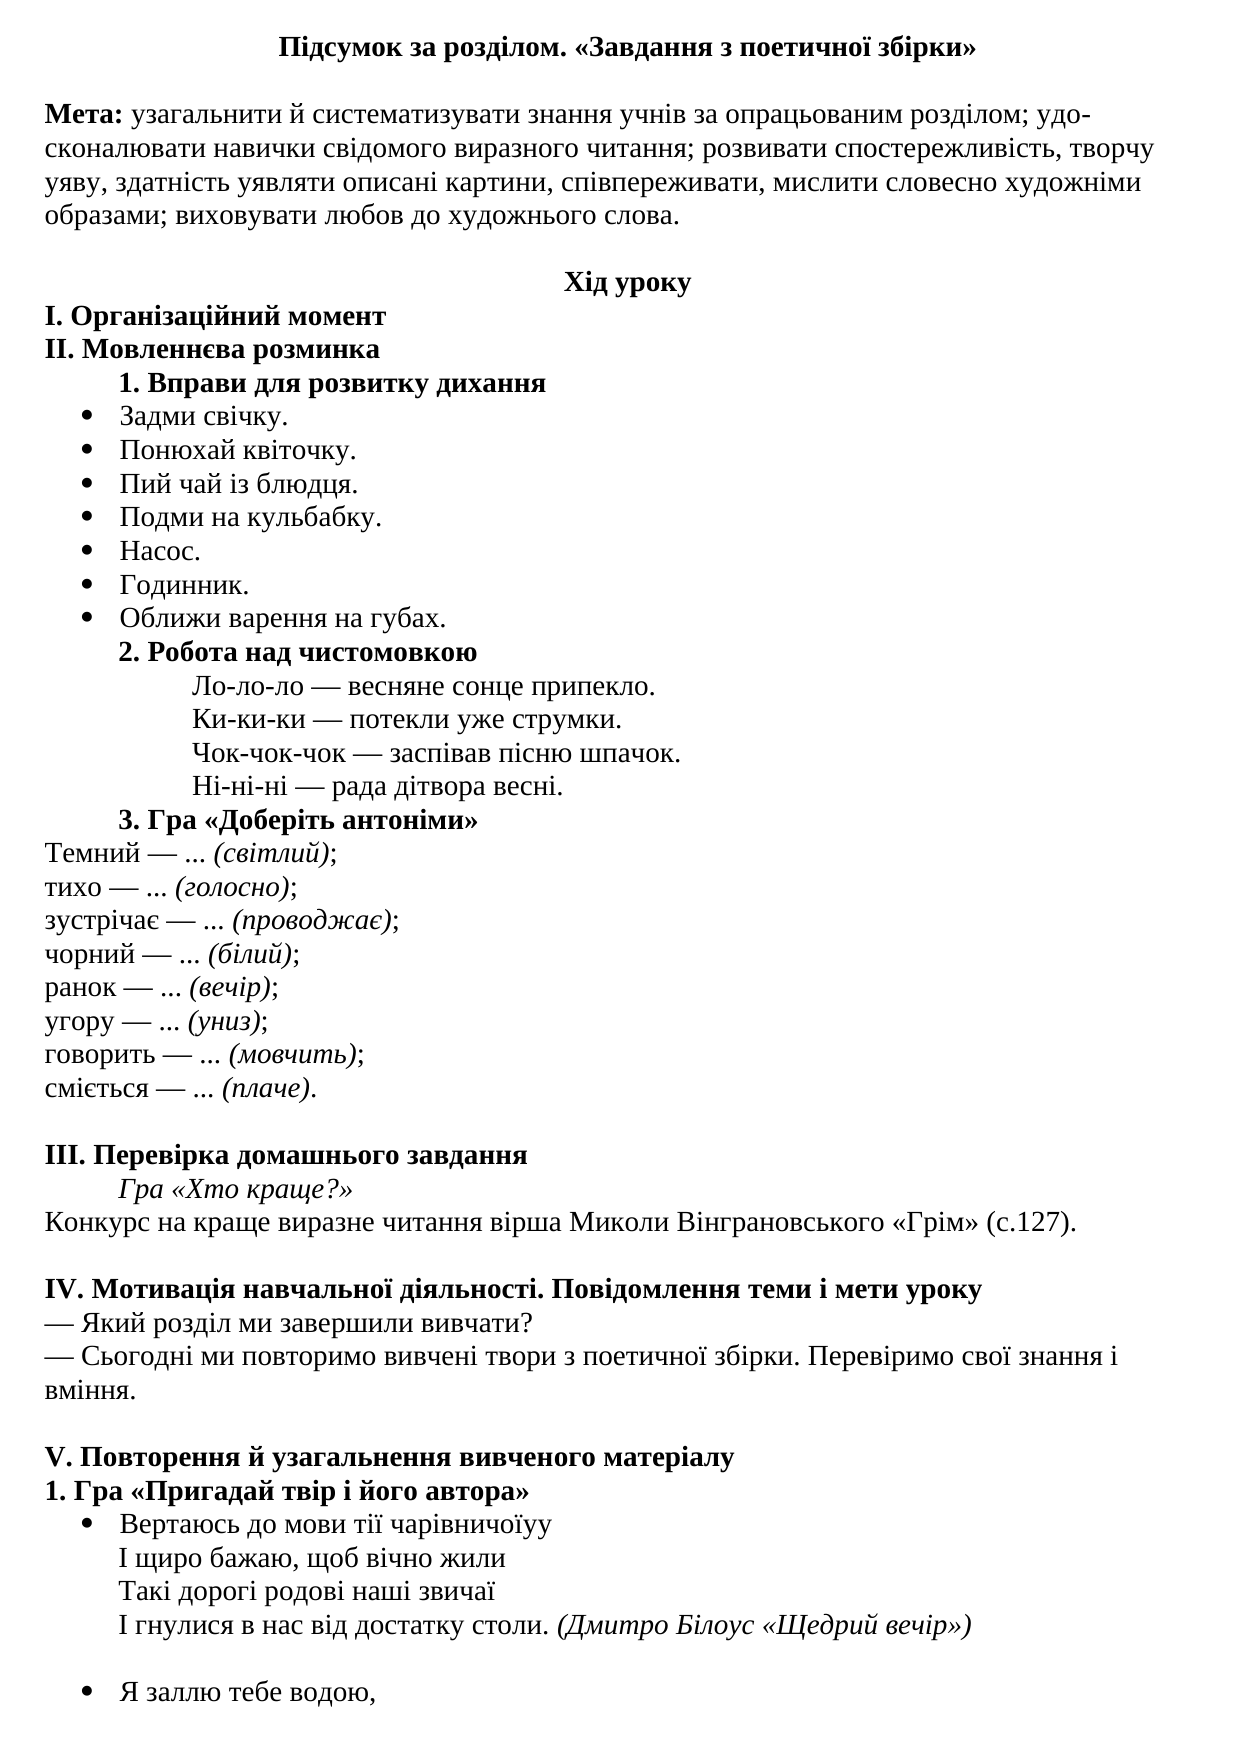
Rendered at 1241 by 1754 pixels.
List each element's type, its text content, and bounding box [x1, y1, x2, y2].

text Підсумок за розділом. «Завдання з поетичної збірки» [44, 29, 1211, 63]
text чорний — ... (білий); [44, 936, 1211, 969]
list Подми на кульбабку. [82, 499, 1211, 533]
list Вертаюсь до мови тії чарівничоїyy [82, 1506, 1211, 1540]
list Задми свічку. [82, 398, 1211, 432]
text ранок — ... (вечір); [44, 969, 1211, 1003]
list Оближи варення на губах. [82, 600, 1211, 634]
text Чок-чок-чок — заспівав пісню шпачок. [192, 735, 1211, 768]
text Такі дорогі родові наші звичаї [118, 1573, 1211, 1607]
text IV. Мотивація навчальної діяльності. Повідомлення теми і мети уроку [44, 1271, 1211, 1305]
list Понюхай квіточку. [82, 432, 1211, 466]
text Ні-ні-ні — рада дітвора весні. [192, 768, 1211, 802]
text V. Повторення й узагальнення вивченого матеріалу [44, 1439, 1211, 1473]
text зустрічає — ... (проводжає); [44, 902, 1211, 936]
text II. Мовленнєва розминка [44, 331, 1211, 365]
text І щиро бажаю, щоб вічно жили [118, 1540, 1211, 1573]
text III. Перевірка домашнього завдання [44, 1137, 1211, 1171]
text Темний — ... (світлий); [44, 835, 1211, 869]
list Пий чай із блюдця. [82, 466, 1211, 499]
list Насос. [82, 533, 1211, 567]
text 1. Гра «Пригадай твір і його автора» [44, 1473, 1211, 1506]
text — Сьогодні ми повторимо вивчені твори з поетичної збірки. Перевіримо свої знання і вміння. [44, 1338, 1211, 1406]
text Конкурс на краще виразне читання вірша Миколи Вінграновського «Грім» (с.127). [44, 1204, 1211, 1238]
text Ки-ки-ки — потекли уже струмки. [192, 701, 1211, 735]
text Хід уроку [44, 264, 1211, 298]
text Мета: узагальнити й систематизувати знання учнів за опрацьованим розділом; удосконалювати навички свідомого виразного читання; розвивати спостережливість, творчу уяву, здатність уявляти описані картини, співпереживати, мислити словесно художніми образами; виховувати любов до художнього слова. [44, 97, 1211, 231]
text Гра «Хто краще?» [44, 1171, 1211, 1204]
text — Який розділ ми завершили вивчати? [44, 1305, 1211, 1338]
text 1. Вправи для розвитку дихання [44, 365, 1211, 398]
text угору — ... (униз); [44, 1003, 1211, 1037]
text Ло-ло-ло — весняне сонце припекло. [192, 668, 1211, 701]
text говорить — ... (мовчить); [44, 1037, 1211, 1070]
text тихо — ... (голосно); [44, 869, 1211, 902]
text 3. Гра «Доберіть антоніми» [44, 802, 1211, 835]
text I. Організаційний момент [44, 298, 1211, 331]
list Я заллю тебе водою, [82, 1674, 1211, 1708]
list Годинник. [82, 567, 1211, 600]
text І гнулися в нас від достатку столи. (Дмитро Білоус «Щедрий вечір») [44, 1607, 1211, 1640]
text сміється — ... (плаче). [44, 1070, 1211, 1104]
text 2. Робота над чистомовкою [44, 634, 1211, 668]
